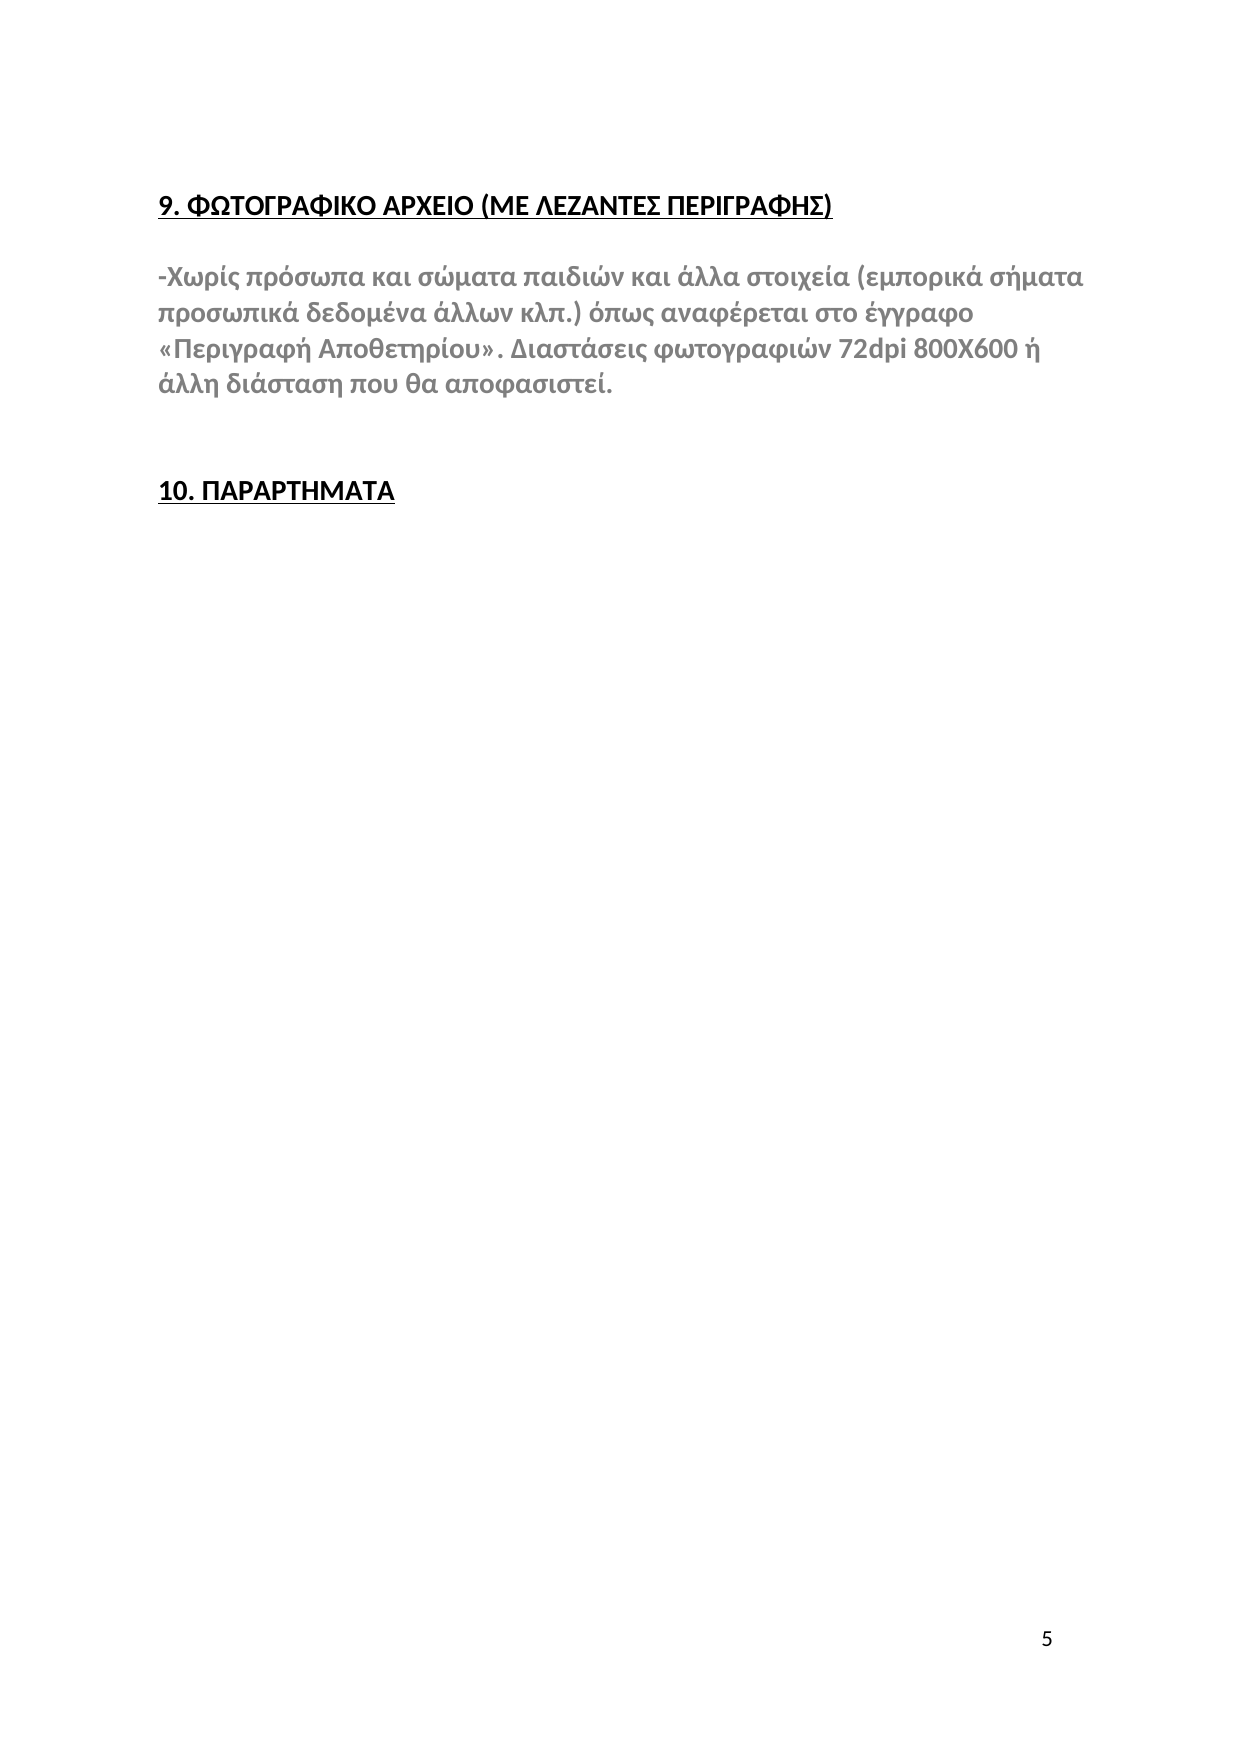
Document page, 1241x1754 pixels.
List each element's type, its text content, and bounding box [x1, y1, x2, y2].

text -Χωρίς πρόσωπα και σώματα παιδιών και άλλα στοιχεία (εμπορικά σήματα προσωπικά δεδομένα άλλων κλπ.) όπως αναφέρεται στο έγγραφο «Περιγραφή Αποθετηρίου». Διαστάσεις φωτογραφιών 72dpi 800Χ600 ή άλλη διάσταση που θα αποφασιστεί. [158, 258, 1103, 401]
text 10. ΠΑΡΑΡΤΗΜΑΤΑ [158, 472, 1103, 508]
text 9. ΦΩΤΟΓΡΑΦΙΚΟ ΑΡΧΕΙΟ (ΜΕ ΛΕΖΑΝΤΕΣ ΠΕΡΙΓΡΑΦΗΣ) [158, 187, 1103, 223]
